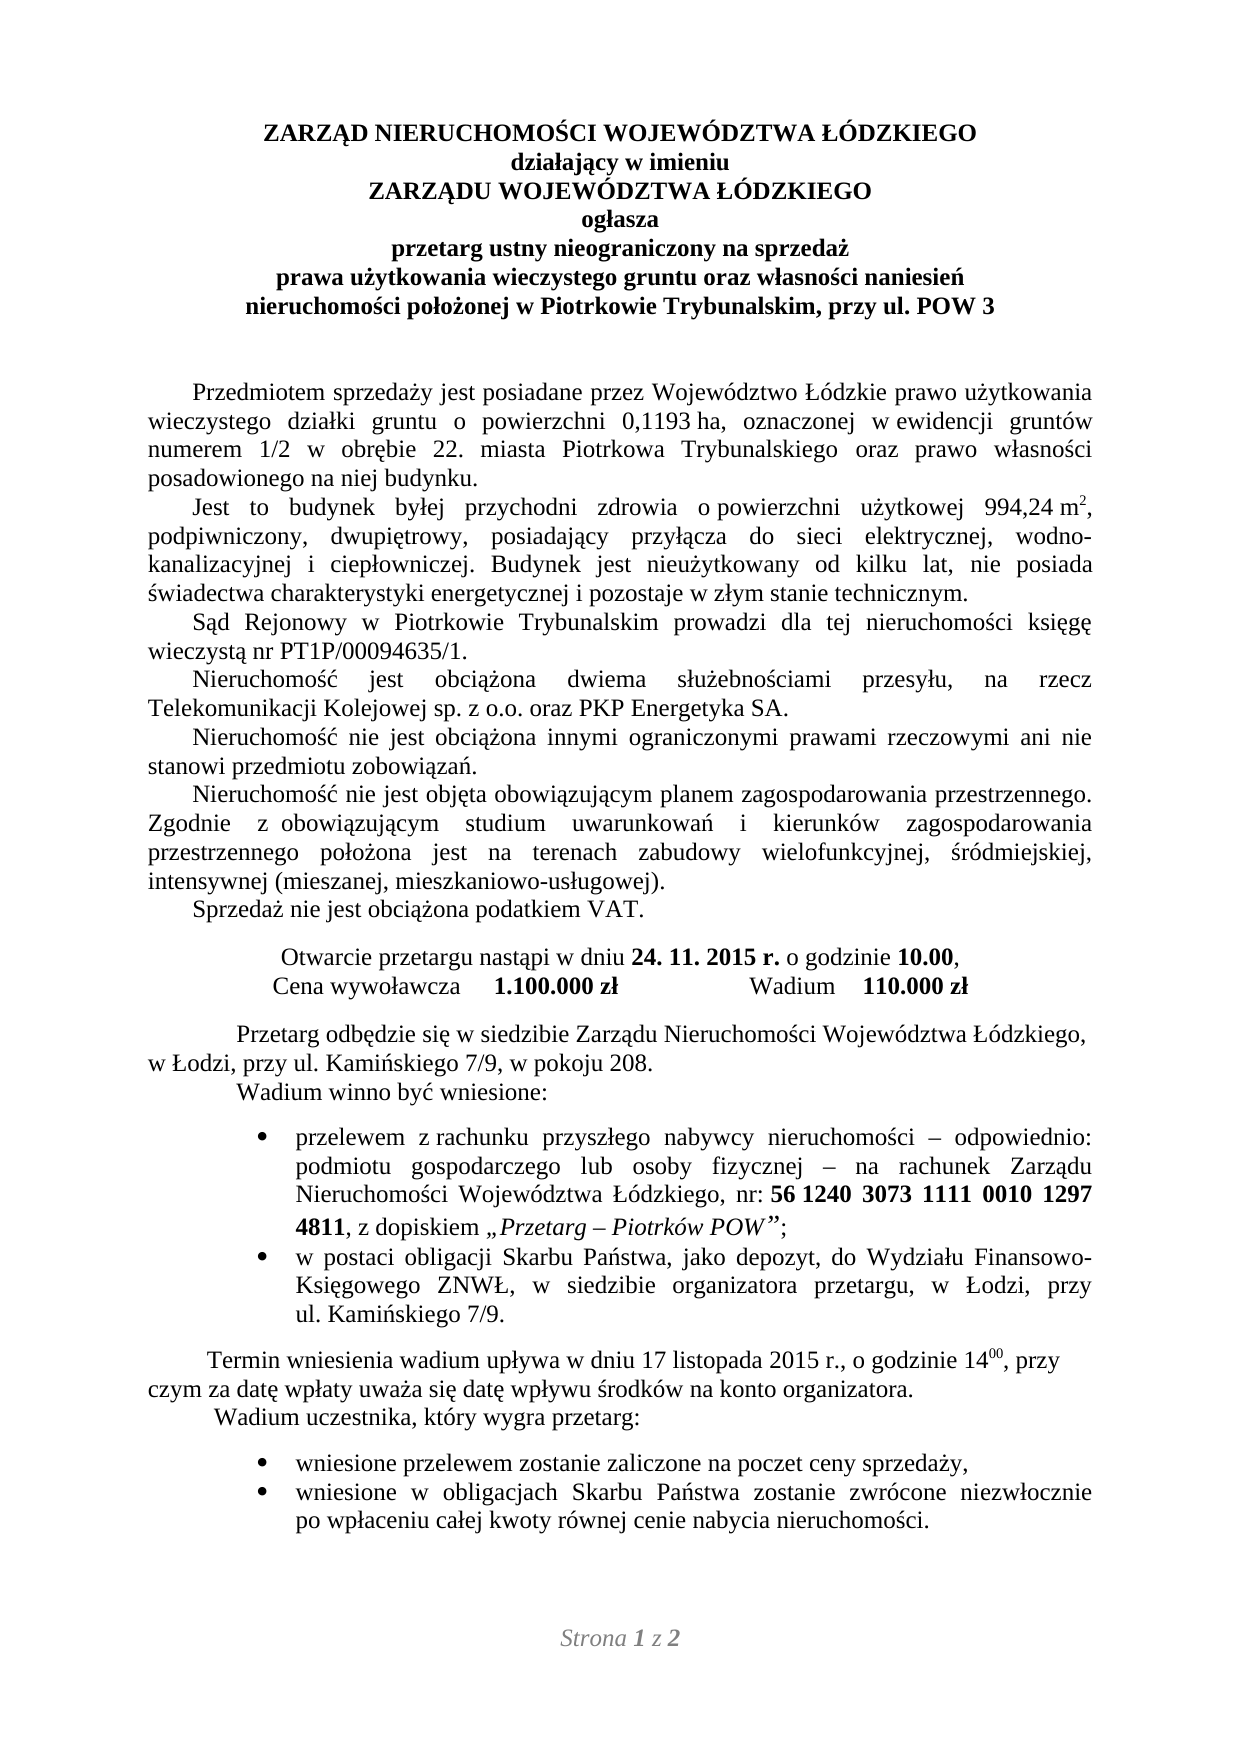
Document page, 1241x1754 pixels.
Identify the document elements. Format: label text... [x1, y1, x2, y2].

text Termin wniesienia wadium upływa w dniu 17 listopada 2015 r., o godzinie 1400, przy czym za datę wpłaty uważa się datę wpływu środków na konto organizatora. [148, 1345, 1093, 1402]
list przelewem z rachunku przyszłego nabywcy nieruchomości – odpowiednio: podmiotu gospodarczego lub osoby fizycznej – na rachunek Zarządu Nieruchomości Województwa Łódzkiego, nr: 56 1240 3073 1111 0010 1297 4811, z dopiskiem „Przetarg – Piotrków POW”; [258, 1122, 1093, 1242]
text Sprzedaż nie jest obciążona podatkiem VAT. [148, 894, 1093, 923]
text Jest to budynek byłej przychodni zdrowia o powierzchni użytkowej 994,24 m2, podpiwniczony, dwupiętrowy, posiadający przyłącza do sieci elektrycznej, wodno-kanalizacyjnej i ciepłowniczej. Budynek jest nieużytkowany od kilku lat, nie posiada świadectwa charakterystyki energetycznej i pozostaje w złym stanie technicznym. [148, 492, 1093, 607]
text Nieruchomość jest obciążona dwiema służebnościami przesyłu, na rzecz Telekomunikacji Kolejowej sp. z o.o. oraz PKP Energetyka SA. [148, 664, 1093, 722]
text Cena wywoławcza 1.100.000 zł Wadium 110.000 zł [148, 971, 1093, 1000]
text Przetarg odbędzie się w siedzibie Zarządu Nieruchomości Województwa Łódzkiego, w Łodzi, przy ul. Kamińskiego 7/9, w pokoju 208. [148, 1019, 1093, 1077]
text ogłasza [148, 204, 1093, 233]
text Otwarcie przetargu nastąpi w dniu 24. 11. 2015 r. o godzinie 10.00, [148, 942, 1093, 971]
text przetarg ustny nieograniczony na sprzedaż [148, 233, 1093, 262]
text prawa użytkowania wieczystego gruntu oraz własności naniesień [148, 262, 1093, 291]
list w postaci obligacji Skarbu Państwa, jako depozyt, do Wydziału Finansowo-Księgowego ZNWŁ, w siedzibie organizatora przetargu, w Łodzi, przy ul. Kamińskiego 7/9. [258, 1242, 1093, 1328]
list wniesione przelewem zostanie zaliczone na poczet ceny sprzedaży, [258, 1448, 1093, 1477]
text Wadium winno być wniesione: [148, 1077, 1093, 1105]
text Nieruchomość nie jest obciążona innymi ograniczonymi prawami rzeczowymi ani nie stanowi przedmiotu zobowiązań. [148, 722, 1093, 779]
text ZARZĄDU WOJEWÓDZTWA ŁÓDZKIEGO [148, 176, 1093, 204]
text Przedmiotem sprzedaży jest posiadane przez Województwo Łódzkie prawo użytkowania wieczystego działki gruntu o powierzchni 0,1193 ha, oznaczonej w ewidencji gruntów numerem 1/2 w obrębie 22. miasta Piotrkowa Trybunalskiego oraz prawo własności posadowionego na niej budynku. [148, 377, 1093, 492]
title ZARZĄD NIERUCHOMOŚCI WOJEWÓDZTWA ŁÓDZKIEGO [148, 118, 1093, 147]
text Nieruchomość nie jest objęta obowiązującym planem zagospodarowania przestrzennego. Zgodnie z obowiązującym studium uwarunkowań i kierunków zagospodarowania przestrzennego położona jest na terenach zabudowy wielofunkcyjnej, śródmiejskiej, intensywnej (mieszanej, mieszkaniowo-usługowej). [148, 779, 1093, 894]
text Wadium uczestnika, który wygra przetarg: [213, 1402, 1093, 1431]
list wniesione w obligacjach Skarbu Państwa zostanie zwrócone niezwłocznie po wpłaceniu całej kwoty równej cenie nabycia nieruchomości. [258, 1477, 1093, 1534]
text nieruchomości położonej w Piotrkowie Trybunalskim, przy ul. POW 3 [148, 291, 1093, 319]
text Sąd Rejonowy w Piotrkowie Trybunalskim prowadzi dla tej nieruchomości księgę wieczystą nr PT1P/00094635/1. [148, 607, 1093, 664]
text działający w imieniu [148, 147, 1093, 176]
